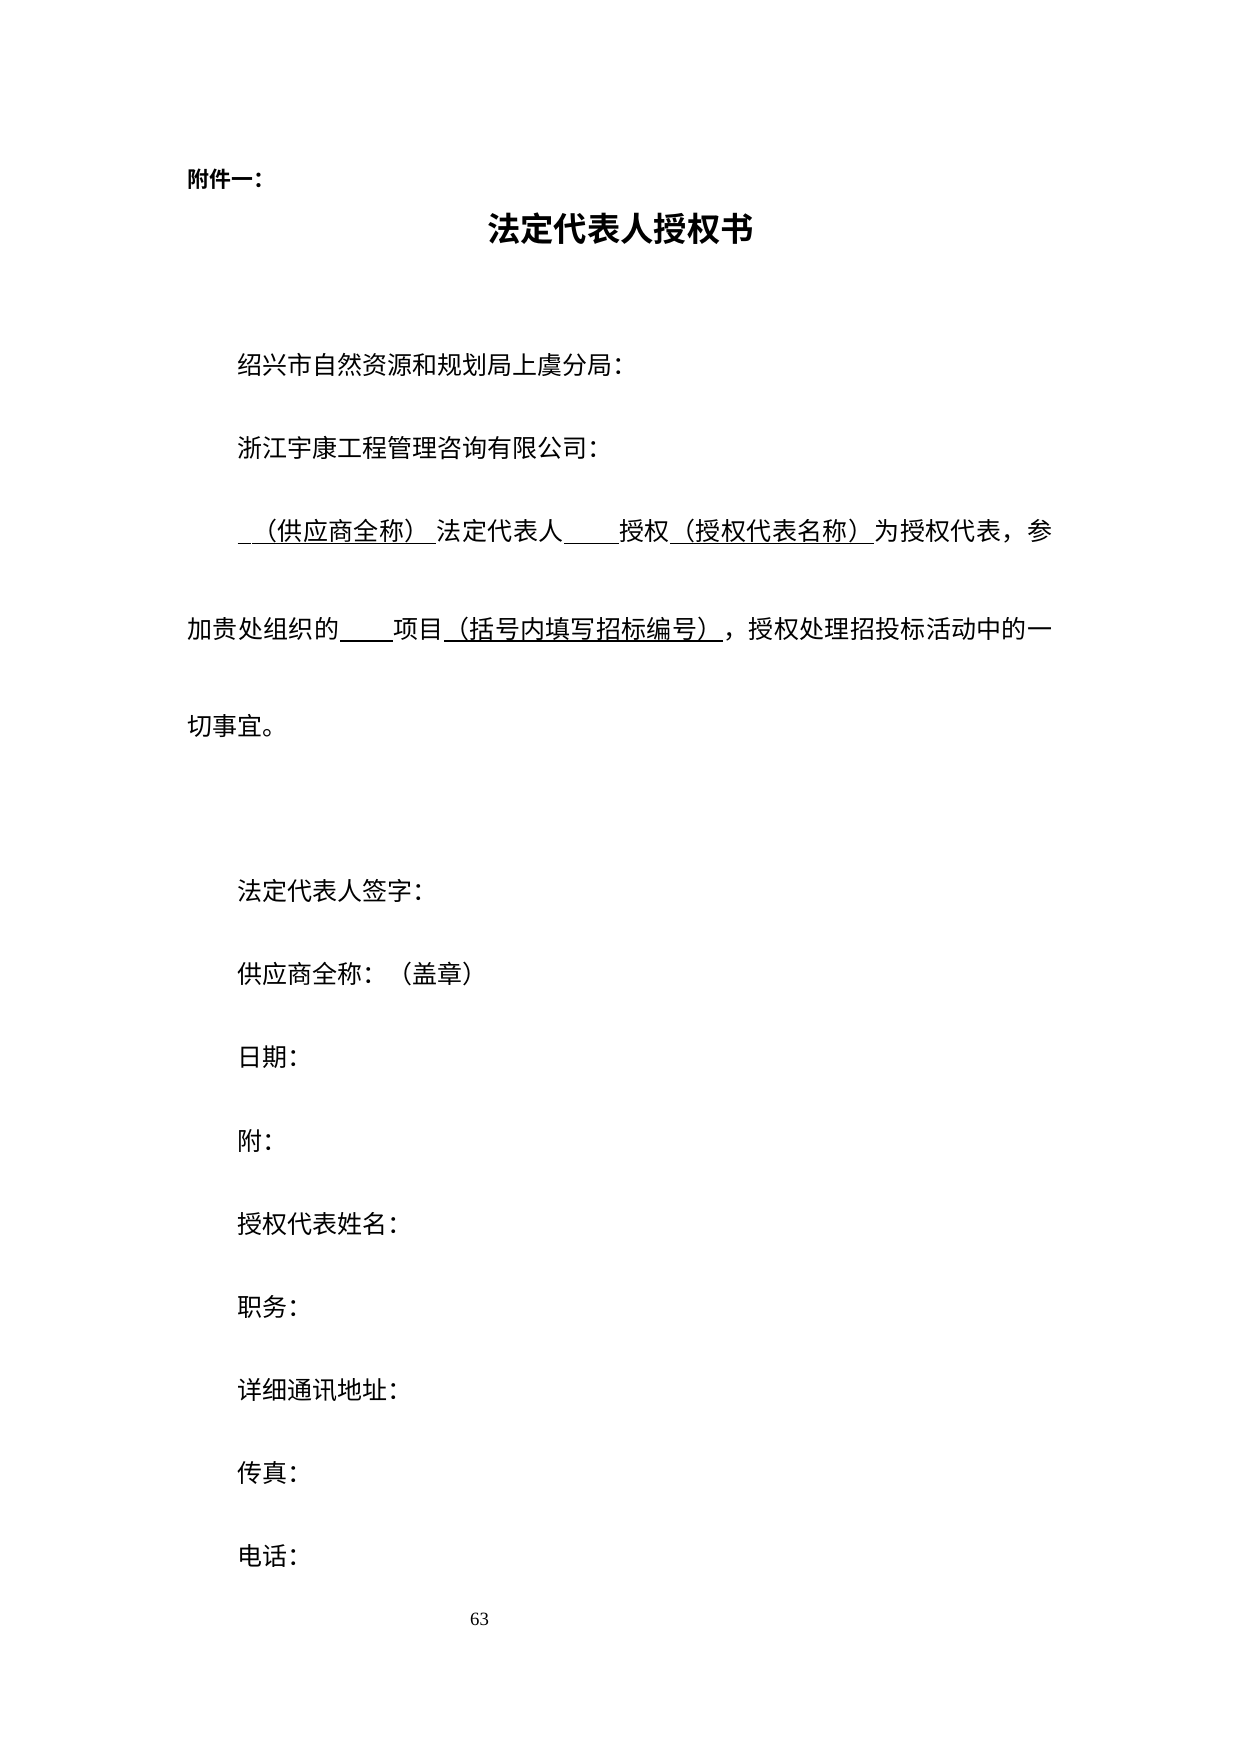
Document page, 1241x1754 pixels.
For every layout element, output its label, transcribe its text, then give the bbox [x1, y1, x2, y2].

text 绍兴市自然资源和规划局上虞分局： [187, 331, 1053, 396]
text 电话： [187, 1522, 1053, 1587]
text 法定代表人授权书 [187, 194, 1053, 259]
text 附件一： [187, 162, 1053, 194]
text 详细通讯地址： [187, 1356, 1053, 1421]
text 供应商全称：（盖章） [187, 940, 1053, 1005]
text 浙江宇康工程管理咨询有限公司： [187, 414, 1053, 479]
text 附： [187, 1107, 1053, 1172]
text 职务： [187, 1273, 1053, 1338]
text 授权代表姓名： [187, 1190, 1053, 1255]
text 法定代表人签字： [187, 857, 1053, 922]
text 日期： [187, 1023, 1053, 1088]
text 传真： [187, 1439, 1053, 1504]
text （供应商全称） 法定代表人 授权（授权代表名称）为授权代表，参加贵处组织的 项目（括号内填写招标编号），授权处理招投标活动中的一切事宜。 [187, 497, 1053, 757]
